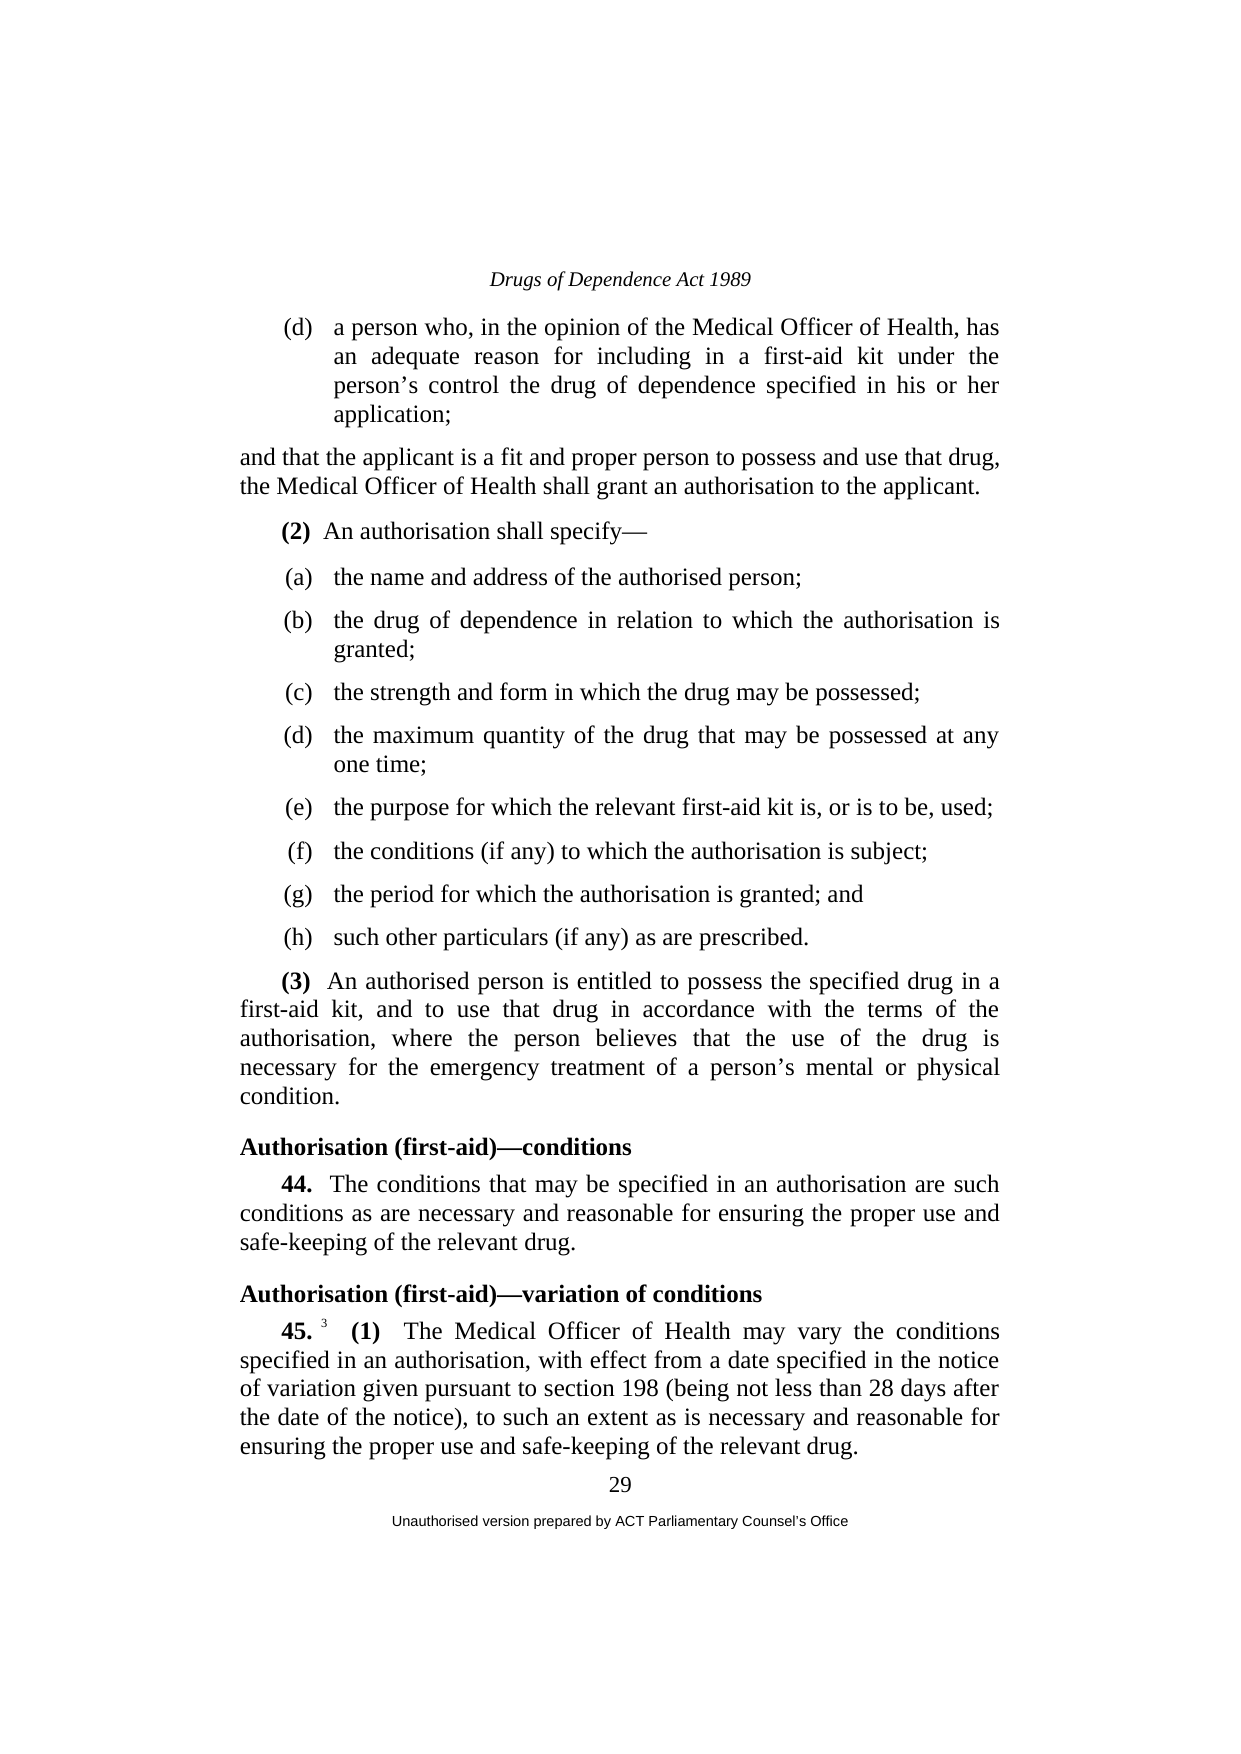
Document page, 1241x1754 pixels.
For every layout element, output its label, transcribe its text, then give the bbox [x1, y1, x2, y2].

text (h) such other particulars (if any) as are prescribed. [239, 922, 1001, 951]
subtitle Authorisation (first-aid)—variation of conditions [239, 1279, 1001, 1307]
text 45. 3 (1) The Medical Officer of Health may vary the conditions specified in an authorisation, with effect from a date specified in the notice of variation given pursuant to section 198 (being not less than 28 days after the date of the notice), to such an extent as is necessary and reasonable for ensuring the proper use and safe-keeping of the relevant drug. [239, 1316, 1001, 1460]
text (3) An authorised person is entitled to possess the specified drug in a first-aid kit, and to use that drug in accordance with the terms of the authorisation, where the person believes that the use of the drug is necessary for the emergency treatment of a person’s mental or physical condition. [239, 966, 1001, 1109]
text (d) a person who, in the opinion of the Medical Officer of Health, has an adequate reason for including in a first-aid kit under the person’s control the drug of dependence specified in his or her application; [239, 312, 1001, 427]
subtitle Authorisation (first-aid)—conditions [239, 1132, 1001, 1161]
text (2) An authorisation shall specify— [239, 516, 1001, 545]
text (b) the drug of dependence in relation to which the authorisation is granted; [239, 605, 1001, 662]
text (g) the period for which the authorisation is granted; and [239, 879, 1001, 908]
text (c) the strength and form in which the drug may be possessed; [239, 677, 1001, 706]
text 44. The conditions that may be specified in an authorisation are such conditions as are necessary and reasonable for ensuring the proper use and safe-keeping of the relevant drug. [239, 1169, 1001, 1256]
text (a) the name and address of the authorised person; [239, 562, 1001, 590]
text (d) the maximum quantity of the drug that may be possessed at any one time; [239, 720, 1001, 778]
text (f) the conditions (if any) to which the authorisation is subject; [239, 836, 1001, 864]
text (e) the purpose for which the relevant first-aid kit is, or is to be, used; [239, 792, 1001, 821]
text and that the applicant is a fit and proper person to possess and use that drug, the Medical Officer of Health shall grant an authorisation to the applicant. [239, 442, 1001, 499]
